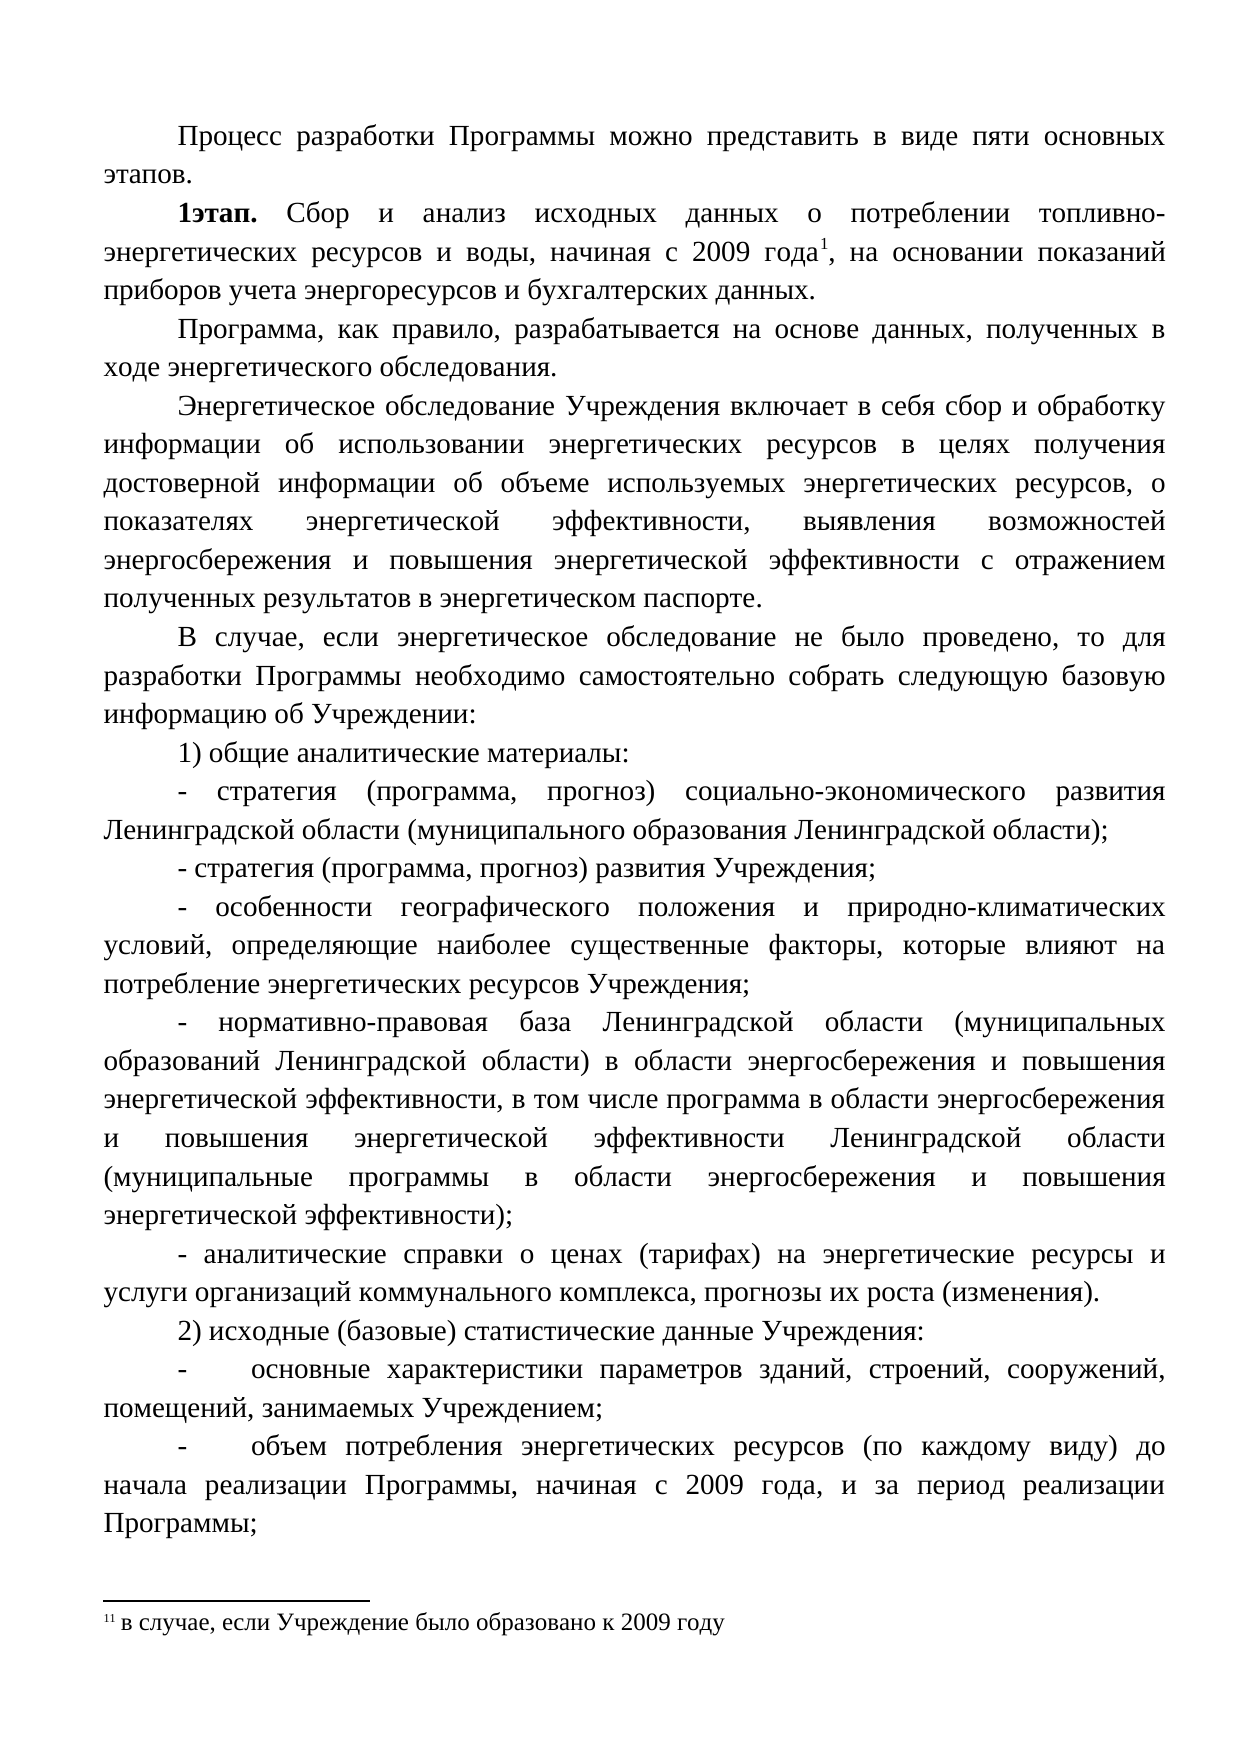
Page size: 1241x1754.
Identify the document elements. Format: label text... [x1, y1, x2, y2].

text - стратегия (программа, прогноз) социально-экономического развития Ленинградской области (муниципального образования Ленинградской области); [103, 773, 1166, 845]
text - объем потребления энергетических ресурсов (по каждому виду) до начала реализации Программы, начиная с 2009 года, и за период реализации Программы; [103, 1428, 1166, 1539]
text Энергетическое обследование Учреждения включает в себя сбор и обработку информации об использовании энергетических ресурсов в целях получения достоверной информации об объеме используемых энергетических ресурсов, о показателях энергетической эффективности, выявления возможностей энергосбережения и повышения энергетической эффективности с отражением полученных результатов в энергетическом паспорте. [103, 388, 1166, 614]
text - особенности географического положения и природно-климатических условий, определяющие наиболее существенные факторы, которые влияют на потребление энергетических ресурсов Учреждения; [103, 889, 1166, 999]
text - стратегия (программа, прогноз) развития Учреждения; [103, 850, 1166, 884]
text - основные характеристики параметров зданий, строений, сооружений, помещений, занимаемых Учреждением; [103, 1351, 1166, 1423]
text 1) общие аналитические материалы: [103, 735, 1166, 768]
text Процесс разработки Программы можно представить в виде пяти основных этапов. [103, 118, 1166, 190]
text В случае, если энергетическое обследование не было проведено, то для разработки Программы необходимо самостоятельно собрать следующую базовую информацию об Учреждении: [103, 619, 1166, 730]
text - аналитические справки о ценах (тарифах) на энергетические ресурсы и услуги организаций коммунального комплекса, прогнозы их роста (изменения). [103, 1236, 1166, 1308]
text 2) исходные (базовые) статистические данные Учреждения: [103, 1313, 1166, 1346]
text 1этап. Сбор и анализ исходных данных о потреблении топливно-энергетических ресурсов и воды, начиная с 2009 года, на основании показаний приборов учета энергоресурсов и бухгалтерских данных. [103, 195, 1166, 306]
text Программа, как правило, разрабатывается на основе данных, полученных в ходе энергетического обследования. [103, 311, 1166, 383]
text - нормативно-правовая база Ленинградской области (муниципальных образований Ленинградской области) в области энергосбережения и повышения энергетической эффективности, в том числе программа в области энергосбережения и повышения энергетической эффективности Ленинградской области (муниципальные программы в области энергосбережения и повышения энергетической эффективности); [103, 1004, 1166, 1231]
